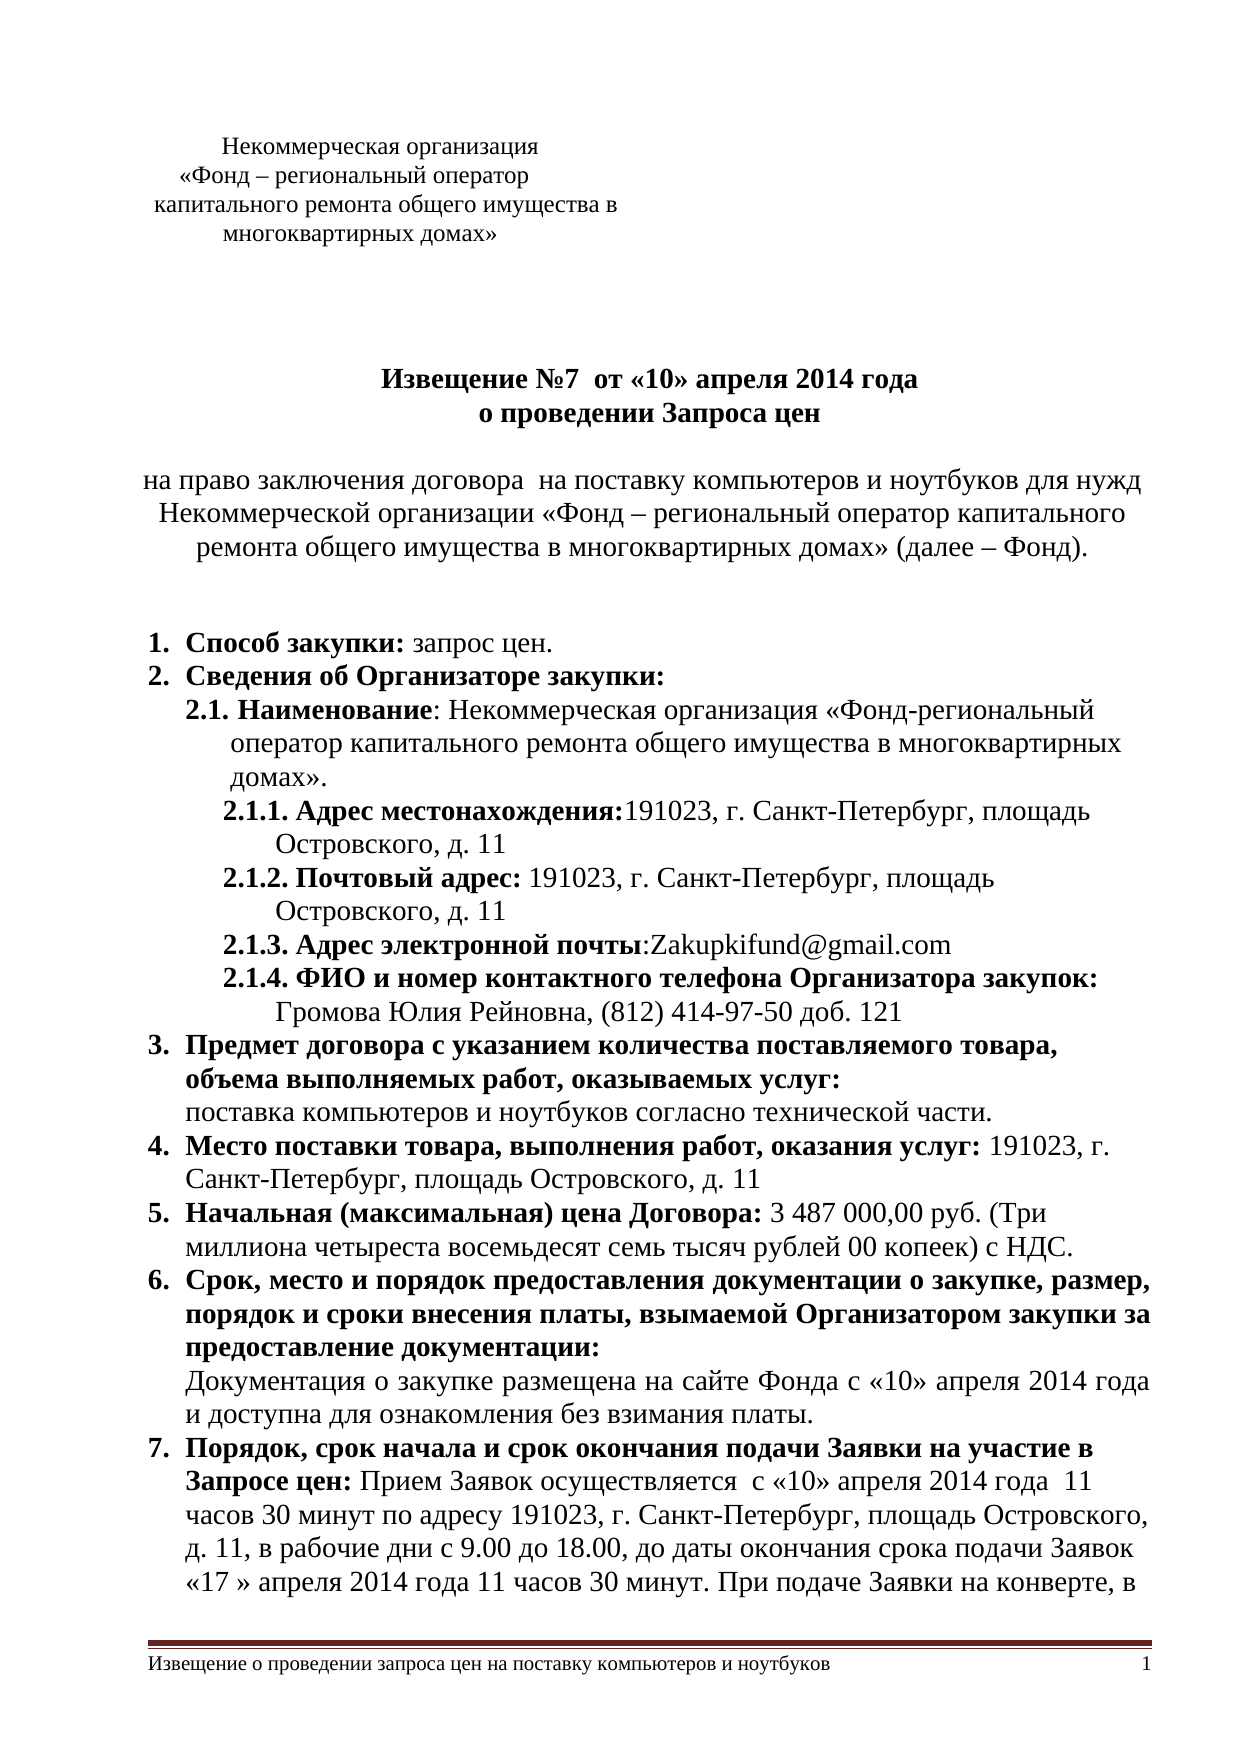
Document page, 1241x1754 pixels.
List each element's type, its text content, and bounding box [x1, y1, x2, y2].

text капитального ремонта общего имущества в [148, 189, 1152, 218]
list Предмет договора с указанием количества поставляемого товара, объема выполняемых работ, оказываемых услуг: [148, 1027, 1152, 1094]
list Документация о закупке размещена на сайте Фонда с «10» апреля 2014 года и доступна для ознакомления без взимания платы. [185, 1363, 1152, 1430]
text Некоммерческая организация [148, 131, 1152, 160]
text о проведении Запроса цен [148, 395, 1152, 428]
text на право заключения договора на поставку компьютеров и ноутбуков для нужд Некоммерческой организации «Фонд – региональный оператор капитального ремонта общего имущества в многоквартирных домах» (далее – Фонд). [133, 462, 1152, 563]
list Начальная (максимальная) цена Договора: 3 487 000,00 руб. (Три миллиона четыреста восемьдесят семь тысяч рублей 00 копеек) с НДС. [148, 1195, 1152, 1262]
list Способ закупки: запрос цен. [148, 625, 1152, 658]
text Извещение №7 от «10» апреля 2014 года [148, 361, 1152, 395]
list Адрес электронной почты:Zakupkifund@gmail.com [223, 927, 1152, 960]
list Место поставки товара, выполнения работ, оказания услуг: 191023, г. Санкт-Петербург, площадь Островского, д. 11 [148, 1128, 1152, 1195]
list Почтовый адрес: 191023, г. Санкт-Петербург, площадь Островского, д. 11 [223, 860, 1152, 927]
list ФИО и номер контактного телефона Организатора закупок: [223, 960, 1152, 994]
text «Фонд – региональный оператор [148, 160, 1152, 189]
list поставка компьютеров и ноутбуков согласно технической части. [185, 1094, 1152, 1128]
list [148, 1430, 1152, 1598]
list Адрес местонахождения:191023, г. Санкт-Петербург, площадь Островского, д. 11 [223, 793, 1152, 860]
list Громова Юлия Рейновна, (812) 414-97-50 доб. 121 [275, 994, 1152, 1027]
text многоквартирных домах» [148, 218, 1152, 246]
list Сведения об Организаторе закупки: [148, 658, 1152, 692]
list Наименование: Некоммерческая организация «Фонд-региональный оператор капитального ремонта общего имущества в многоквартирных домах». [185, 692, 1152, 793]
list Срок, место и порядок предоставления документации о закупке, размер, порядок и сроки внесения платы, взымаемой Организатором закупки за предоставление документации: [148, 1262, 1152, 1363]
